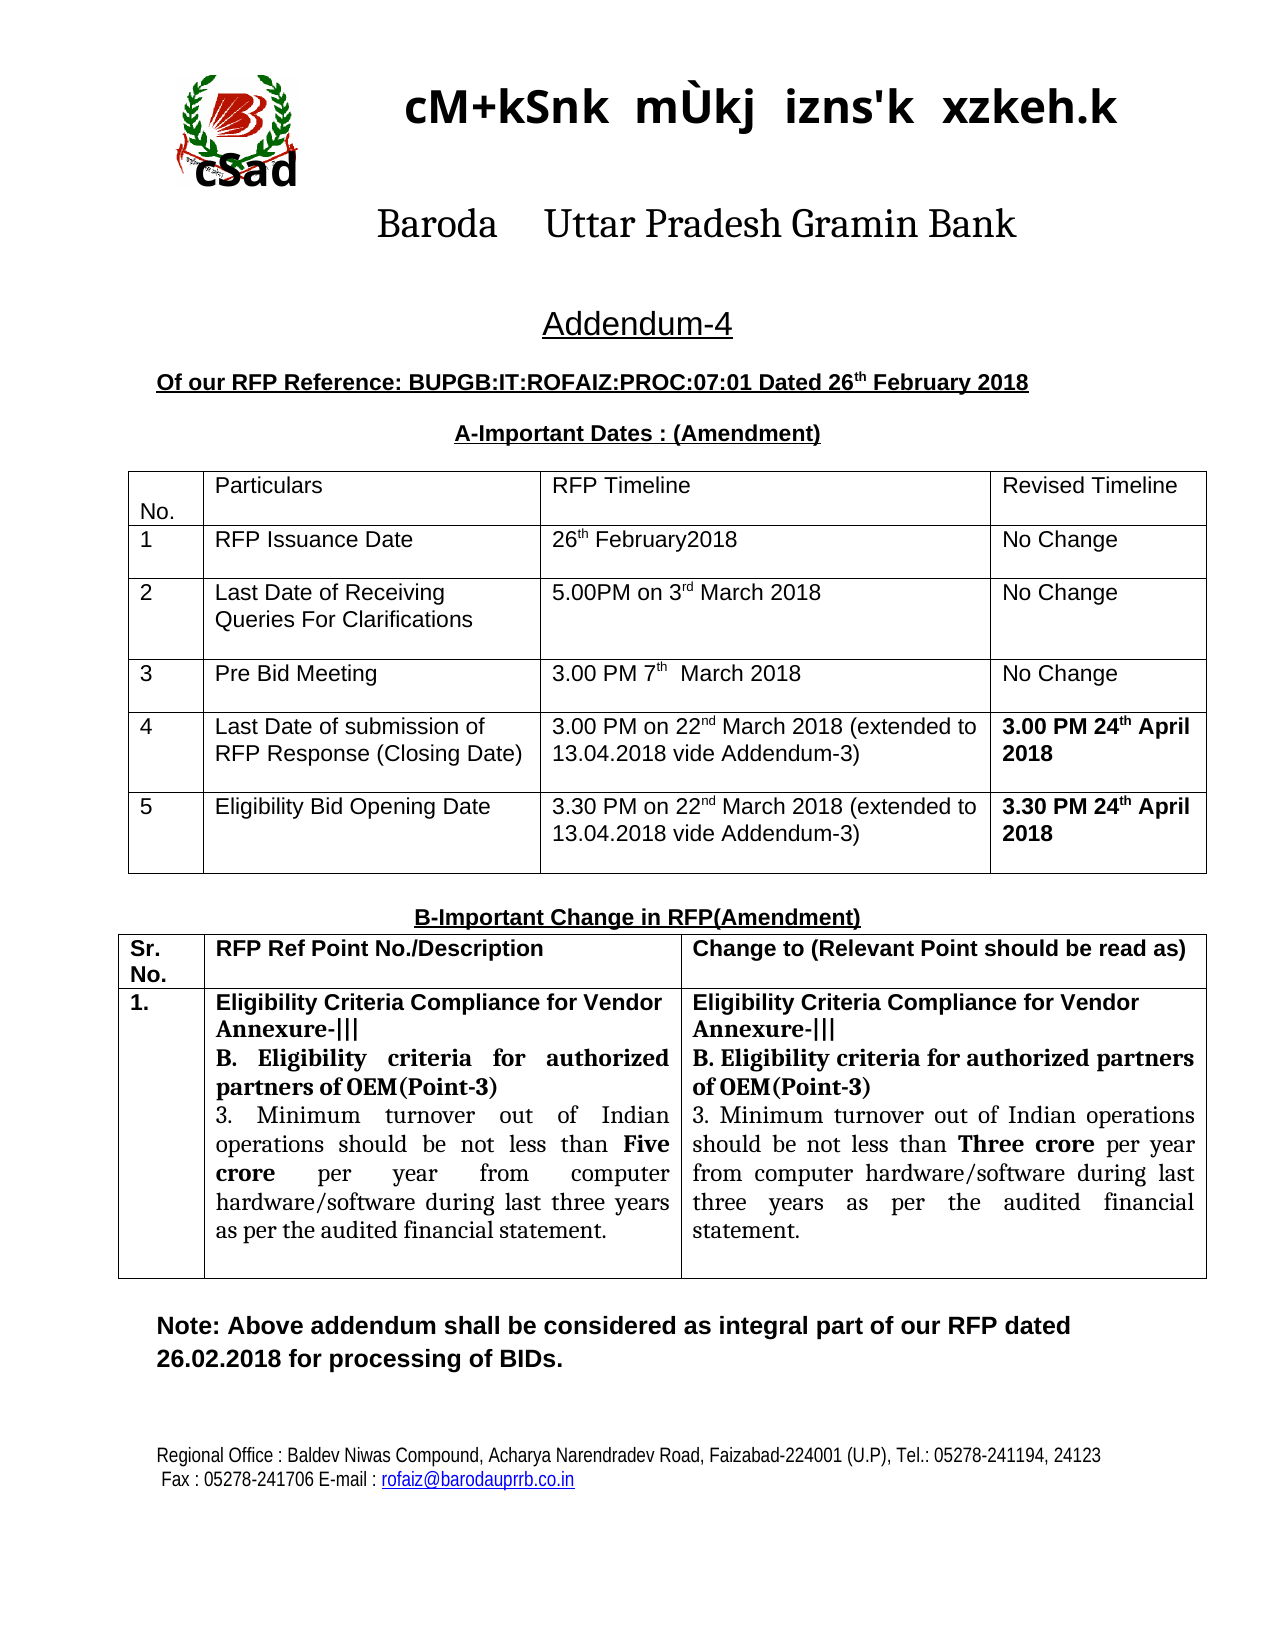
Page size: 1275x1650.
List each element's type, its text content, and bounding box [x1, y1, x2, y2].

table_header RFP Timeline [541, 472, 990, 524]
table_cell Pre Bid Meeting [204, 660, 540, 712]
table_cell 26th February2018 [541, 526, 990, 578]
table_cell No Change [991, 579, 1206, 658]
text B-Important Change in RFP(Amendment) [156, 904, 1118, 930]
table_cell 3.00 PM 24th April 2018 [991, 713, 1206, 792]
table_cell RFP Issuance Date [204, 526, 540, 578]
table_cell 5 [129, 793, 203, 872]
table_header RFP Ref Point No./Description [205, 935, 681, 988]
table_cell 2 [129, 579, 203, 658]
text Of our RFP Reference: BUPGB:IT:ROFAIZ:PROC:07:01 Dated 26th February 2018 [156, 369, 1118, 395]
table_cell 3 [129, 660, 203, 712]
table_cell 5.00PM on 3rd March 2018 [541, 579, 990, 658]
table_cell 3.30 PM on 22nd March 2018 (extended to 13.04.2018 vide Addendum-3) [541, 793, 990, 872]
table_header Particulars [204, 472, 540, 524]
table_header Change to (Relevant Point should be read as) [682, 935, 1206, 988]
table_header Revised Timeline [991, 472, 1206, 524]
table_cell No Change [991, 526, 1206, 578]
table_header Sr. No. [129, 472, 203, 524]
table_cell 1. [119, 989, 204, 1278]
table_cell 3.30 PM 24th April 2018 [991, 793, 1206, 872]
table_cell 1 [129, 526, 203, 578]
table_cell 3.00 PM 7th March 2018 [541, 660, 990, 712]
text Addendum-4 [156, 304, 1118, 342]
table_cell Eligibility Bid Opening Date [204, 793, 540, 872]
table_cell 4 [129, 713, 203, 792]
table_cell Eligibility Criteria Compliance for Vendor Annexure-||| B. Eligibility criteria for authorized partners of OEM(Point-3) 3. Minimum turnover out of Indian operations should be not less than Three crore per year from computer hardware/software during last three years as per the audited financial statement. [682, 989, 1206, 1278]
table_cell No Change [991, 660, 1206, 712]
table_cell Last Date of submission of RFP Response (Closing Date) [204, 713, 540, 792]
table_header Sr. No. [119, 935, 204, 988]
table_cell 3.00 PM on 22nd March 2018 (extended to 13.04.2018 vide Addendum-3) [541, 713, 990, 792]
table_cell Last Date of Receiving Queries For Clarifications [204, 579, 540, 658]
text A-Important Dates : (Amendment) [156, 420, 1118, 446]
table_cell Eligibility Criteria Compliance for Vendor Annexure-||| B. Eligibility criteria for authorized partners of OEM(Point-3) 3. Minimum turnover out of Indian operations should be not less than Five crore per year from computer hardware/software during last three years as per the audited financial statement. [205, 989, 681, 1278]
text Note: Above addendum shall be considered as integral part of our RFP dated 26.02.2018 for processing of BIDs. [156, 1311, 1118, 1373]
